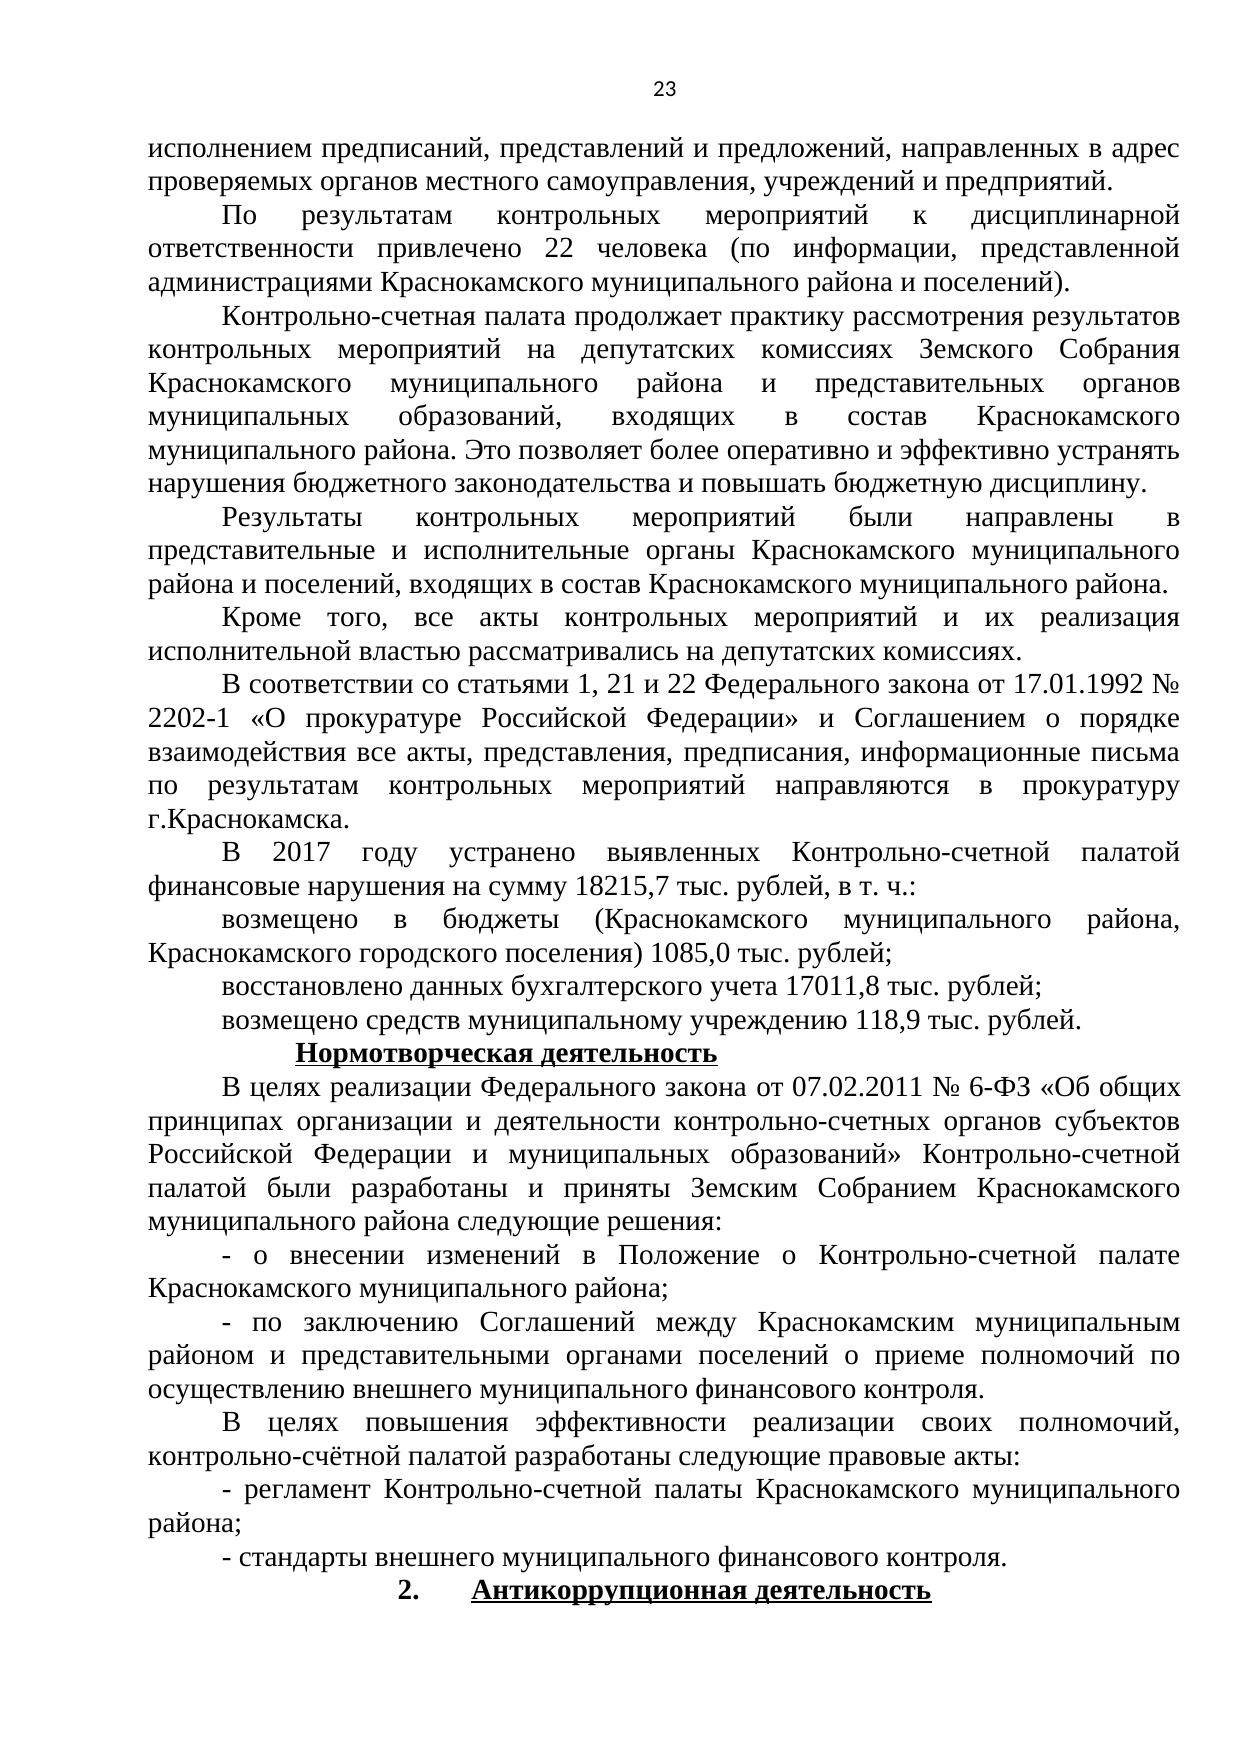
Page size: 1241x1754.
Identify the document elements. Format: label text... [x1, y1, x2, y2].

text - по заключению Соглашений между Краснокамским муниципальным районом и представительными органами поселений о приеме полномочий по осуществлению внешнего муниципального финансового контроля. [148, 1304, 1181, 1404]
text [148, 130, 1181, 197]
text Нормотворческая деятельность [148, 1036, 1181, 1069]
list Антикоррупционная деятельность [148, 1572, 1181, 1606]
text По результатам контрольных мероприятий к дисциплинарной ответственности привлечено 22 человека (по информации, представленной администрациями Краснокамского муниципального района и поселений). [148, 197, 1181, 298]
text Кроме того, все акты контрольных мероприятий и их реализация исполнительной властью рассматривались на депутатских комиссиях. [148, 599, 1181, 667]
text - регламент Контрольно-счетной палаты Краснокамского муниципального района; [148, 1472, 1181, 1539]
text - о внесении изменений в Положение о Контрольно-счетной палате Краснокамского муниципального района; [148, 1237, 1181, 1304]
text - стандарты внешнего муниципального финансового контроля. [148, 1539, 1181, 1572]
text возмещено средств муниципальному учреждению 118,9 тыс. рублей. [148, 1002, 1181, 1036]
text возмещено в бюджеты (Краснокамского муниципального района, Краснокамского городского поселения) 1085,0 тыс. рублей; [148, 901, 1181, 968]
text В целях реализации Федерального закона от 07.02.2011 № 6-ФЗ «Об общих принципах организации и деятельности контрольно-счетных органов субъектов Российской Федерации и муниципальных образований» Контрольно-счетной палатой были разработаны и приняты Земским Собранием Краснокамского муниципального района следующие решения: [148, 1069, 1181, 1237]
text Контрольно-счетная палата продолжает практику рассмотрения результатов контрольных мероприятий на депутатских комиссиях Земского Собрания Краснокамского муниципального района и представительных органов муниципальных образований, входящих в состав Краснокамского муниципального района. Это позволяет более оперативно и эффективно устранять нарушения бюджетного законодательства и повышать бюджетную дисциплину. [148, 298, 1181, 499]
text В целях повышения эффективности реализации своих полномочий, контрольно-счётной палатой разработаны следующие правовые акты: [148, 1404, 1181, 1472]
text В 2017 году устранено выявленных Контрольно-счетной палатой финансовые нарушения на сумму 18215,7 тыс. рублей, в т. ч.: [148, 834, 1181, 901]
text В соответствии со статьями 1, 21 и 22 Федерального закона от 17.01.1992 № 2202-1 «О прокуратуре Российской Федерации» и Соглашением о порядке взаимодействия все акты, представления, предписания, информационные письма по результатам контрольных мероприятий направляются в прокуратуру г.Краснокамска. [148, 667, 1181, 834]
text Результаты контрольных мероприятий были направлены в представительные и исполнительные органы Краснокамского муниципального района и поселений, входящих в состав Краснокамского муниципального района. [148, 499, 1181, 599]
text восстановлено данных бухгалтерского учета 17011,8 тыс. рублей; [148, 968, 1181, 1002]
